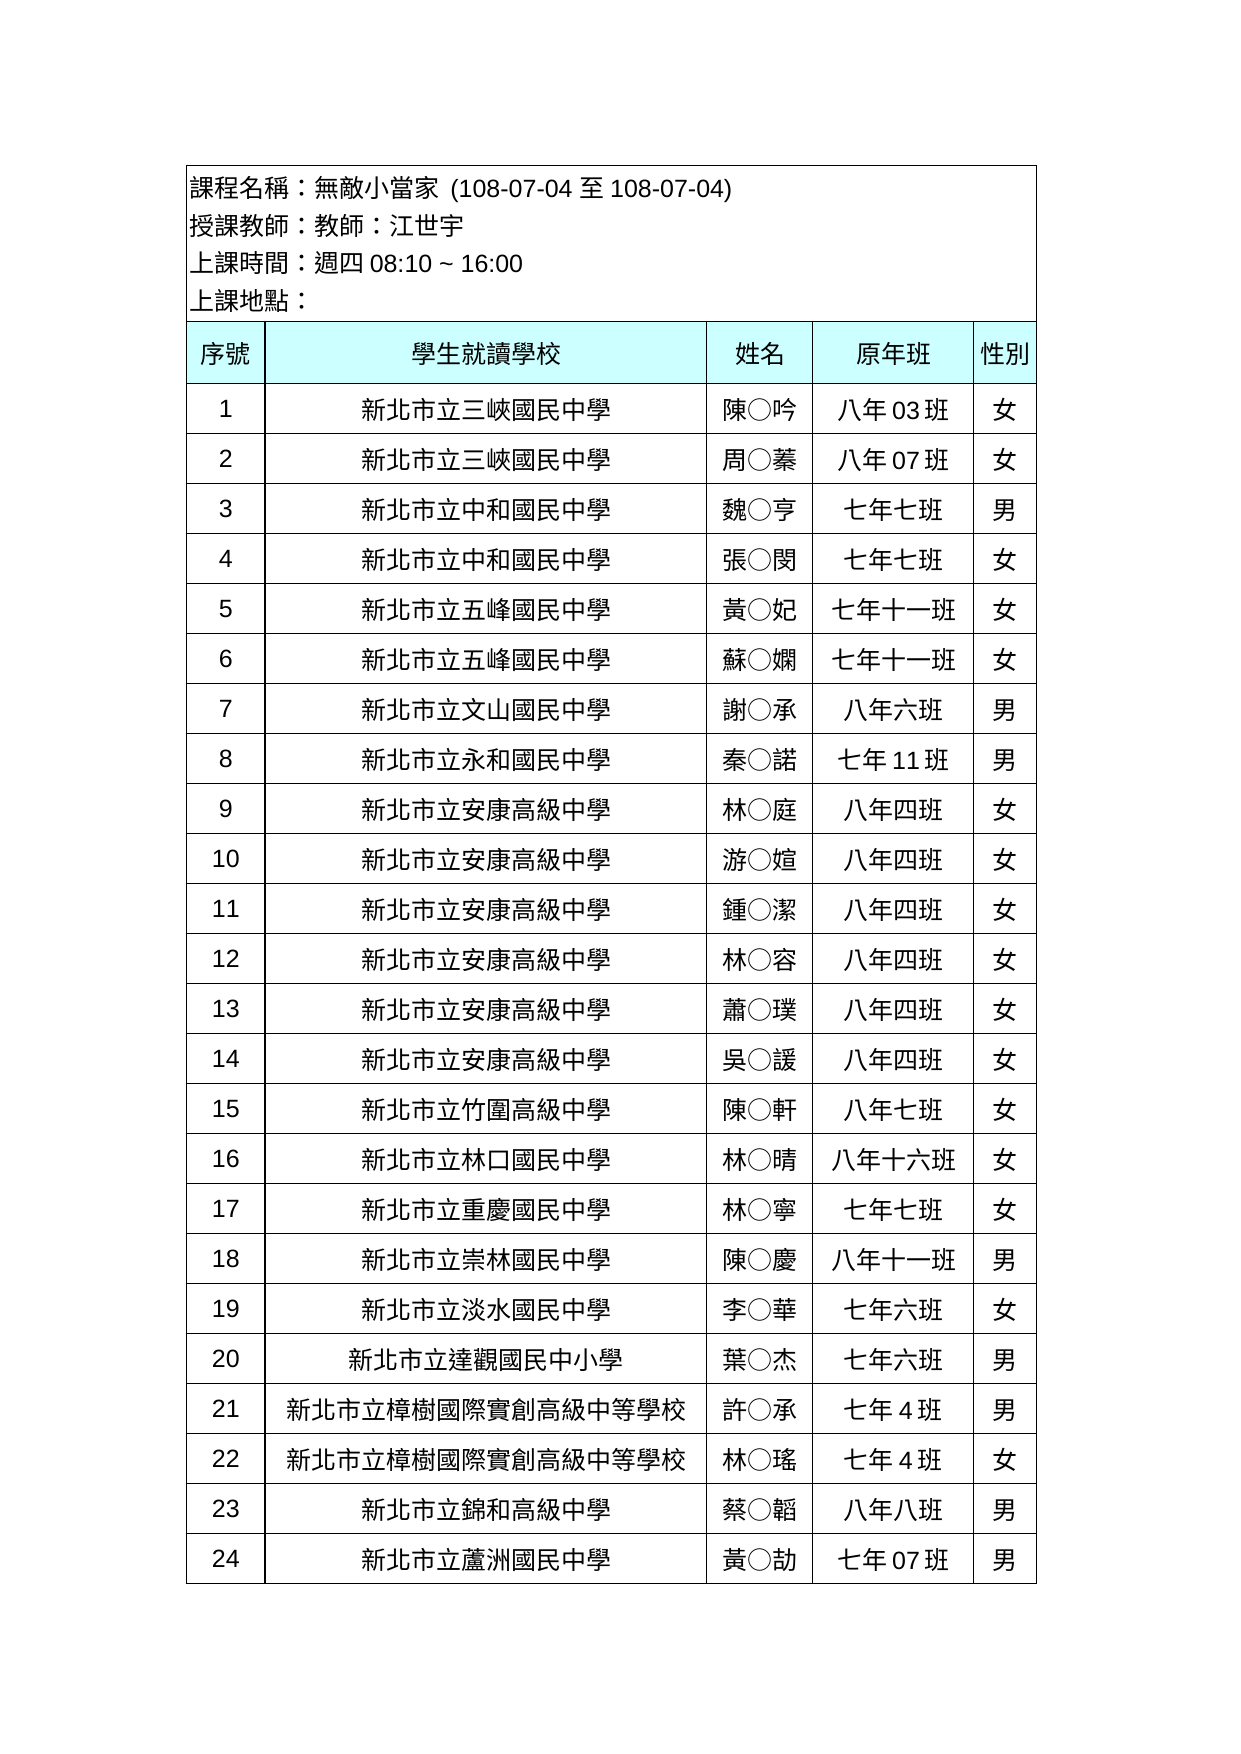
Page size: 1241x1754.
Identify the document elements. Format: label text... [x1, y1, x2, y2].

table_cell 新北市立安康高級中學 [266, 884, 706, 933]
table_cell 八年七班 [813, 1084, 973, 1133]
table_cell 七年七班 [813, 484, 973, 533]
table_cell 新北市立淡水國民中學 [266, 1284, 706, 1333]
table_cell 4 [187, 534, 264, 583]
table_cell 新北市立三峽國民中學 [266, 434, 706, 483]
table_cell 新北市立蘆洲國民中學 [266, 1534, 706, 1583]
table_cell 許○承 [707, 1384, 812, 1433]
table_cell 周○蓁 [707, 434, 812, 483]
table_cell 七年六班 [813, 1334, 973, 1383]
table_cell 陳○軒 [707, 1084, 812, 1133]
table_cell 19 [187, 1284, 264, 1333]
table_cell 七年十一班 [813, 584, 973, 633]
table_cell 八年十六班 [813, 1134, 973, 1183]
table_cell 八年十一班 [813, 1234, 973, 1283]
table_cell 八年四班 [813, 884, 973, 933]
table_cell 女 [974, 1084, 1036, 1133]
table_cell 新北市立樟樹國際實創高級中等學校 [266, 1384, 706, 1433]
table_cell 序號 [187, 322, 264, 383]
table_cell 新北市立安康高級中學 [266, 934, 706, 983]
table_cell 男 [974, 734, 1036, 783]
table_cell 林○庭 [707, 784, 812, 833]
table_cell 男 [974, 1334, 1036, 1383]
table_cell 17 [187, 1184, 264, 1233]
table_cell 女 [974, 1184, 1036, 1233]
table_cell 6 [187, 634, 264, 683]
table_cell 新北市立達觀國民中小學 [266, 1334, 706, 1383]
table_cell 七年六班 [813, 1284, 973, 1333]
table_cell 魏○亨 [707, 484, 812, 533]
table_cell 性別 [974, 322, 1036, 383]
table_cell 24 [187, 1534, 264, 1583]
table_header 課程名稱：無敵小當家 (108-07-04 至 108-07-04) 授課教師：教師：江世宇 上課時間：週四 08:10 ~ 16:00 上課地點： [187, 166, 1036, 321]
table_cell 七年七班 [813, 1184, 973, 1233]
table_cell 林○晴 [707, 1134, 812, 1183]
table_cell 新北市立永和國民中學 [266, 734, 706, 783]
table_cell 八年四班 [813, 984, 973, 1033]
table_cell 男 [974, 1484, 1036, 1533]
table_cell 女 [974, 534, 1036, 583]
table_cell 2 [187, 434, 264, 483]
table_cell 新北市立五峰國民中學 [266, 634, 706, 683]
table_cell 八年四班 [813, 1034, 973, 1083]
table_cell 陳○吟 [707, 384, 812, 433]
table_cell 新北市立錦和高級中學 [266, 1484, 706, 1533]
table_cell 女 [974, 784, 1036, 833]
table_cell 七年4班 [813, 1384, 973, 1433]
table_cell 新北市立安康高級中學 [266, 984, 706, 1033]
table_cell 女 [974, 584, 1036, 633]
table_cell 男 [974, 484, 1036, 533]
table_cell 男 [974, 1384, 1036, 1433]
table_cell 新北市立崇林國民中學 [266, 1234, 706, 1283]
table_cell 女 [974, 834, 1036, 883]
table_cell 15 [187, 1084, 264, 1133]
table_cell 新北市立三峽國民中學 [266, 384, 706, 433]
table_cell 11 [187, 884, 264, 933]
table_cell 9 [187, 784, 264, 833]
table_cell 謝○承 [707, 684, 812, 733]
table_cell 林○寧 [707, 1184, 812, 1233]
table_cell 男 [974, 684, 1036, 733]
table_cell 新北市立中和國民中學 [266, 484, 706, 533]
table_cell 新北市立文山國民中學 [266, 684, 706, 733]
table_cell 林○瑤 [707, 1434, 812, 1483]
table_cell 姓名 [707, 322, 812, 383]
table_cell 新北市立安康高級中學 [266, 784, 706, 833]
table_cell 八年四班 [813, 834, 973, 883]
table_cell 新北市立竹圍高級中學 [266, 1084, 706, 1133]
table_cell 新北市立安康高級中學 [266, 834, 706, 883]
table_cell 8 [187, 734, 264, 783]
table_cell 女 [974, 1034, 1036, 1083]
table_cell 女 [974, 984, 1036, 1033]
table_cell 林○容 [707, 934, 812, 983]
table_cell 學生就讀學校 [266, 322, 706, 383]
table_cell 八年07班 [813, 434, 973, 483]
table_cell 7 [187, 684, 264, 733]
table_cell 女 [974, 934, 1036, 983]
table_cell 黃○妃 [707, 584, 812, 633]
table_cell 22 [187, 1434, 264, 1483]
table_cell 黃○劼 [707, 1534, 812, 1583]
table_cell 新北市立安康高級中學 [266, 1034, 706, 1083]
table_cell 新北市立樟樹國際實創高級中等學校 [266, 1434, 706, 1483]
table_cell 女 [974, 384, 1036, 433]
table_cell 16 [187, 1134, 264, 1183]
table_cell 八年八班 [813, 1484, 973, 1533]
table_cell 秦○諾 [707, 734, 812, 783]
table_cell 女 [974, 884, 1036, 933]
table_cell 女 [974, 1434, 1036, 1483]
table_cell 23 [187, 1484, 264, 1533]
table_cell 蔡○韜 [707, 1484, 812, 1533]
table_cell 八年四班 [813, 934, 973, 983]
table_cell 七年十一班 [813, 634, 973, 683]
table_cell 陳○慶 [707, 1234, 812, 1283]
table_cell 21 [187, 1384, 264, 1433]
table_cell 蕭○璞 [707, 984, 812, 1033]
table_cell 20 [187, 1334, 264, 1383]
table_cell 七年11班 [813, 734, 973, 783]
table_cell 葉○杰 [707, 1334, 812, 1383]
table_cell 張○閔 [707, 534, 812, 583]
table_cell 5 [187, 584, 264, 633]
table_cell 女 [974, 634, 1036, 683]
table_cell 八年四班 [813, 784, 973, 833]
table_cell 男 [974, 1234, 1036, 1283]
table_cell 女 [974, 1134, 1036, 1183]
table_cell 蘇○嫻 [707, 634, 812, 683]
table_cell 七年4班 [813, 1434, 973, 1483]
table_cell 新北市立重慶國民中學 [266, 1184, 706, 1233]
table_cell 3 [187, 484, 264, 533]
table_cell 14 [187, 1034, 264, 1083]
table_cell 原年班 [813, 322, 973, 383]
table_cell 新北市立中和國民中學 [266, 534, 706, 583]
table_cell 八年03班 [813, 384, 973, 433]
table_cell 七年七班 [813, 534, 973, 583]
table_cell 男 [974, 1534, 1036, 1583]
table_cell 10 [187, 834, 264, 883]
table_cell 七年07班 [813, 1534, 973, 1583]
table_cell 13 [187, 984, 264, 1033]
table_cell 女 [974, 434, 1036, 483]
table_cell 女 [974, 1284, 1036, 1333]
table_cell 八年六班 [813, 684, 973, 733]
table_cell 新北市立五峰國民中學 [266, 584, 706, 633]
table_cell 18 [187, 1234, 264, 1283]
table_cell 鍾○潔 [707, 884, 812, 933]
table_cell 新北市立林口國民中學 [266, 1134, 706, 1183]
table_cell 1 [187, 384, 264, 433]
table_cell 12 [187, 934, 264, 983]
table_cell 李○華 [707, 1284, 812, 1333]
table_cell 游○媗 [707, 834, 812, 883]
table_cell 吳○諼 [707, 1034, 812, 1083]
